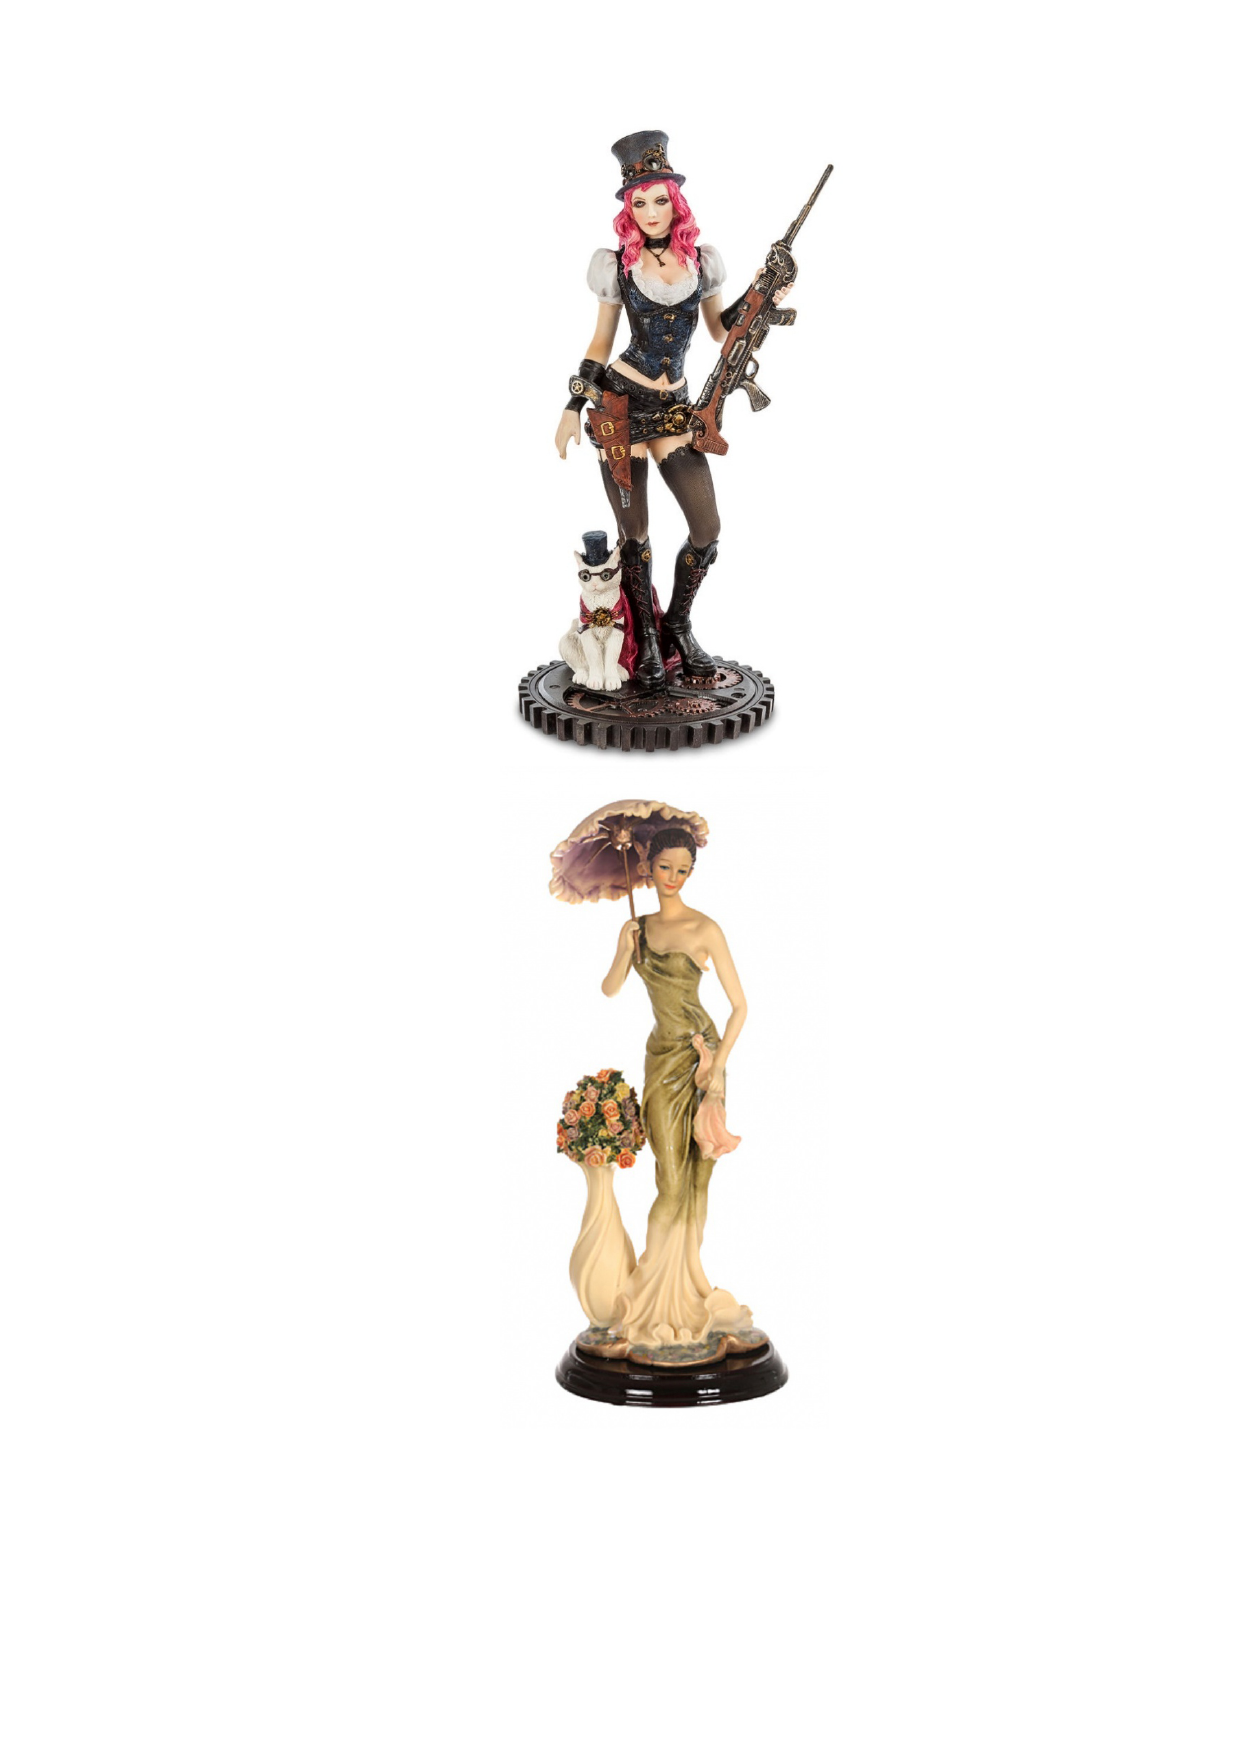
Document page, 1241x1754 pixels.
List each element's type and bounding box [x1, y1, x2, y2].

picture [480, 118, 848, 1429]
